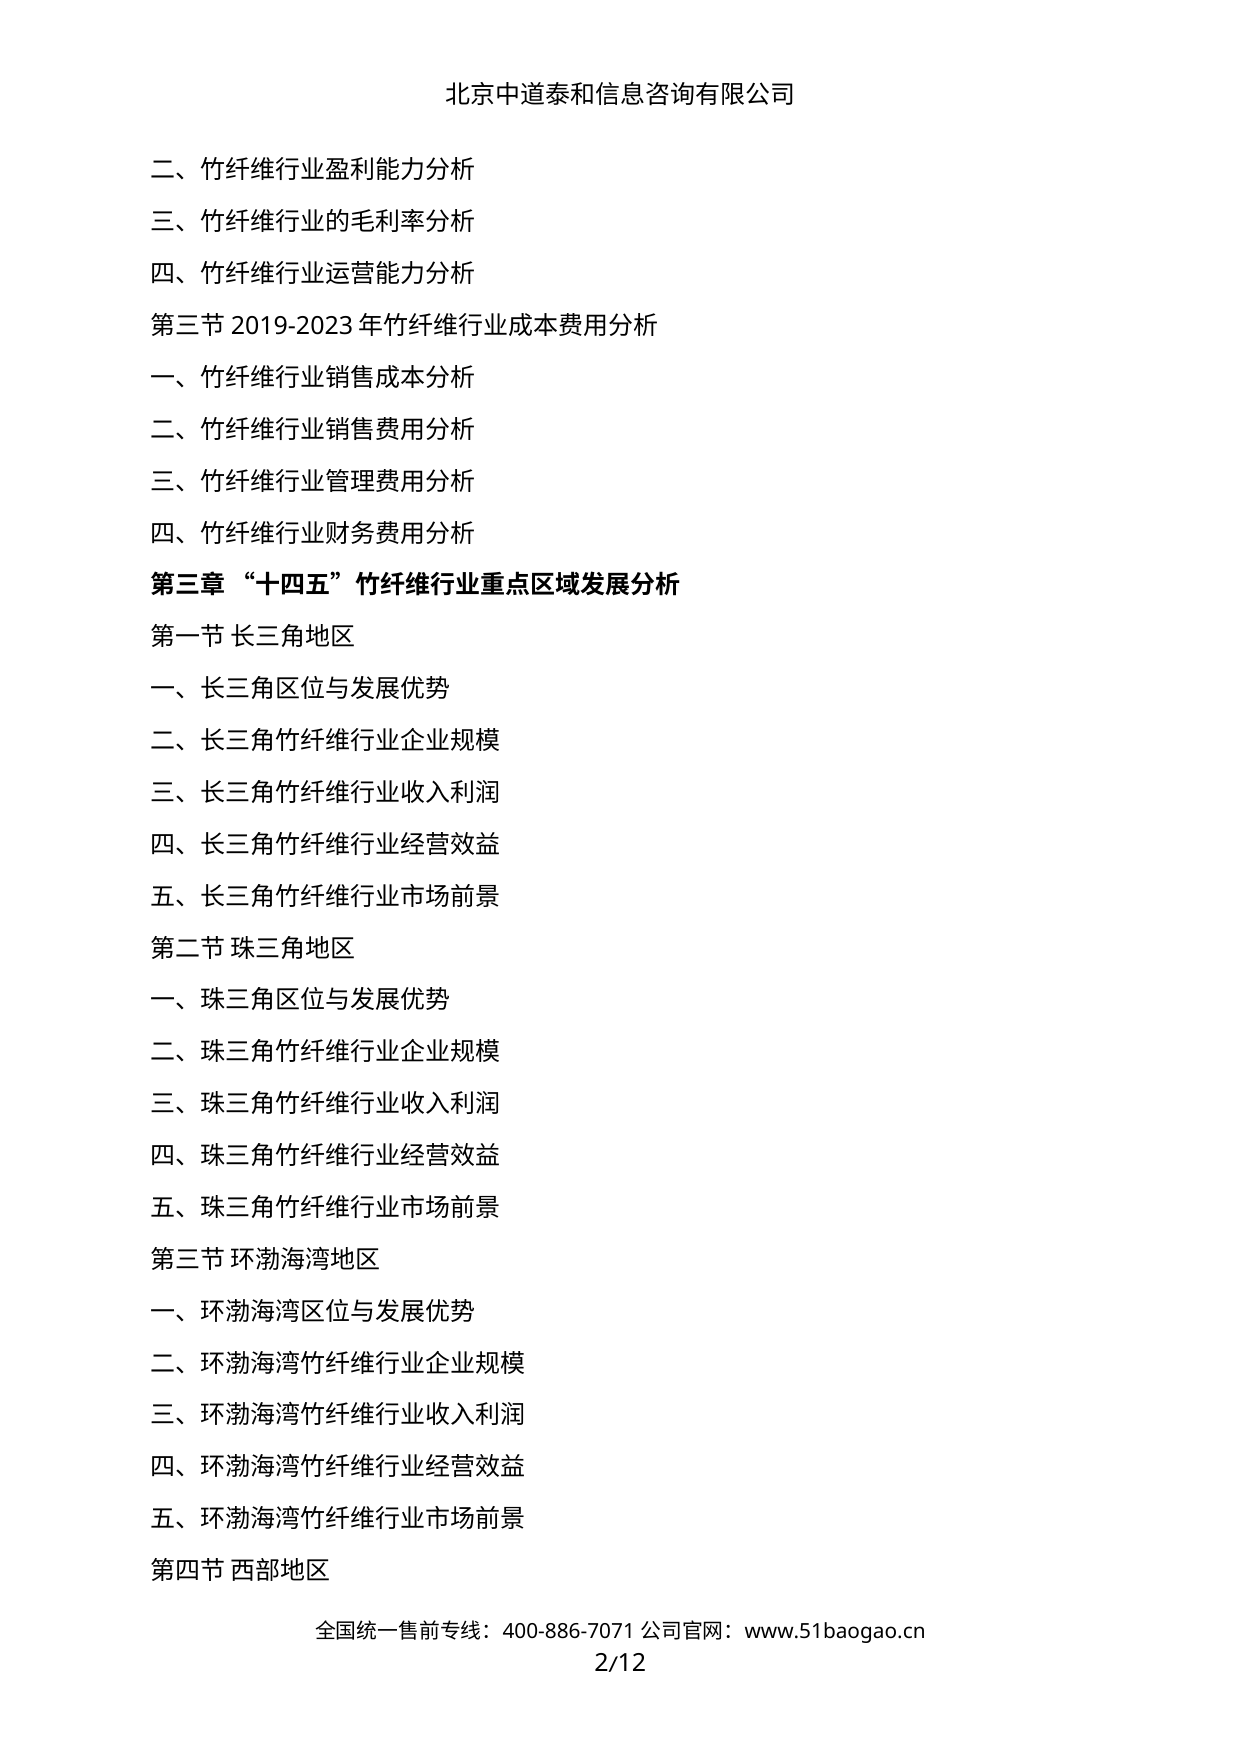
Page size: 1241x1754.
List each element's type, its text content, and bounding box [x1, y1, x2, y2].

text 一、竹纤维行业销售成本分析 [150, 357, 1090, 394]
text 二、长三角竹纤维行业企业规模 [150, 721, 1090, 757]
text 四、环渤海湾竹纤维行业经营效益 [150, 1447, 1090, 1483]
text 第三节 2019-2023年竹纤维行业成本费用分析 [150, 306, 1090, 342]
text 四、竹纤维行业运营能力分析 [150, 254, 1090, 290]
text 五、环渤海湾竹纤维行业市场前景 [150, 1499, 1090, 1535]
text 第四节 西部地区 [150, 1551, 1090, 1587]
text 三、珠三角竹纤维行业收入利润 [150, 1084, 1090, 1120]
text 五、珠三角竹纤维行业市场前景 [150, 1187, 1090, 1224]
text 二、珠三角竹纤维行业企业规模 [150, 1032, 1090, 1068]
text 三、竹纤维行业的毛利率分析 [150, 202, 1090, 238]
text 四、珠三角竹纤维行业经营效益 [150, 1136, 1090, 1172]
text 五、长三角竹纤维行业市场前景 [150, 876, 1090, 912]
text 第二节 珠三角地区 [150, 928, 1090, 964]
text 二、环渤海湾竹纤维行业企业规模 [150, 1343, 1090, 1379]
text 一、珠三角区位与发展优势 [150, 980, 1090, 1016]
text 第一节 长三角地区 [150, 617, 1090, 653]
text 四、竹纤维行业财务费用分析 [150, 513, 1090, 549]
text 二、竹纤维行业销售费用分析 [150, 409, 1090, 446]
text 一、环渤海湾区位与发展优势 [150, 1291, 1090, 1327]
text 三、长三角竹纤维行业收入利润 [150, 772, 1090, 809]
text 四、长三角竹纤维行业经营效益 [150, 824, 1090, 861]
text 第三节 环渤海湾地区 [150, 1239, 1090, 1276]
text 三、环渤海湾竹纤维行业收入利润 [150, 1395, 1090, 1431]
text 二、竹纤维行业盈利能力分析 [150, 150, 1090, 186]
text 一、长三角区位与发展优势 [150, 669, 1090, 705]
text 三、竹纤维行业管理费用分析 [150, 461, 1090, 497]
text 第三章 “十四五”竹纤维行业重点区域发展分析 [150, 565, 1090, 601]
